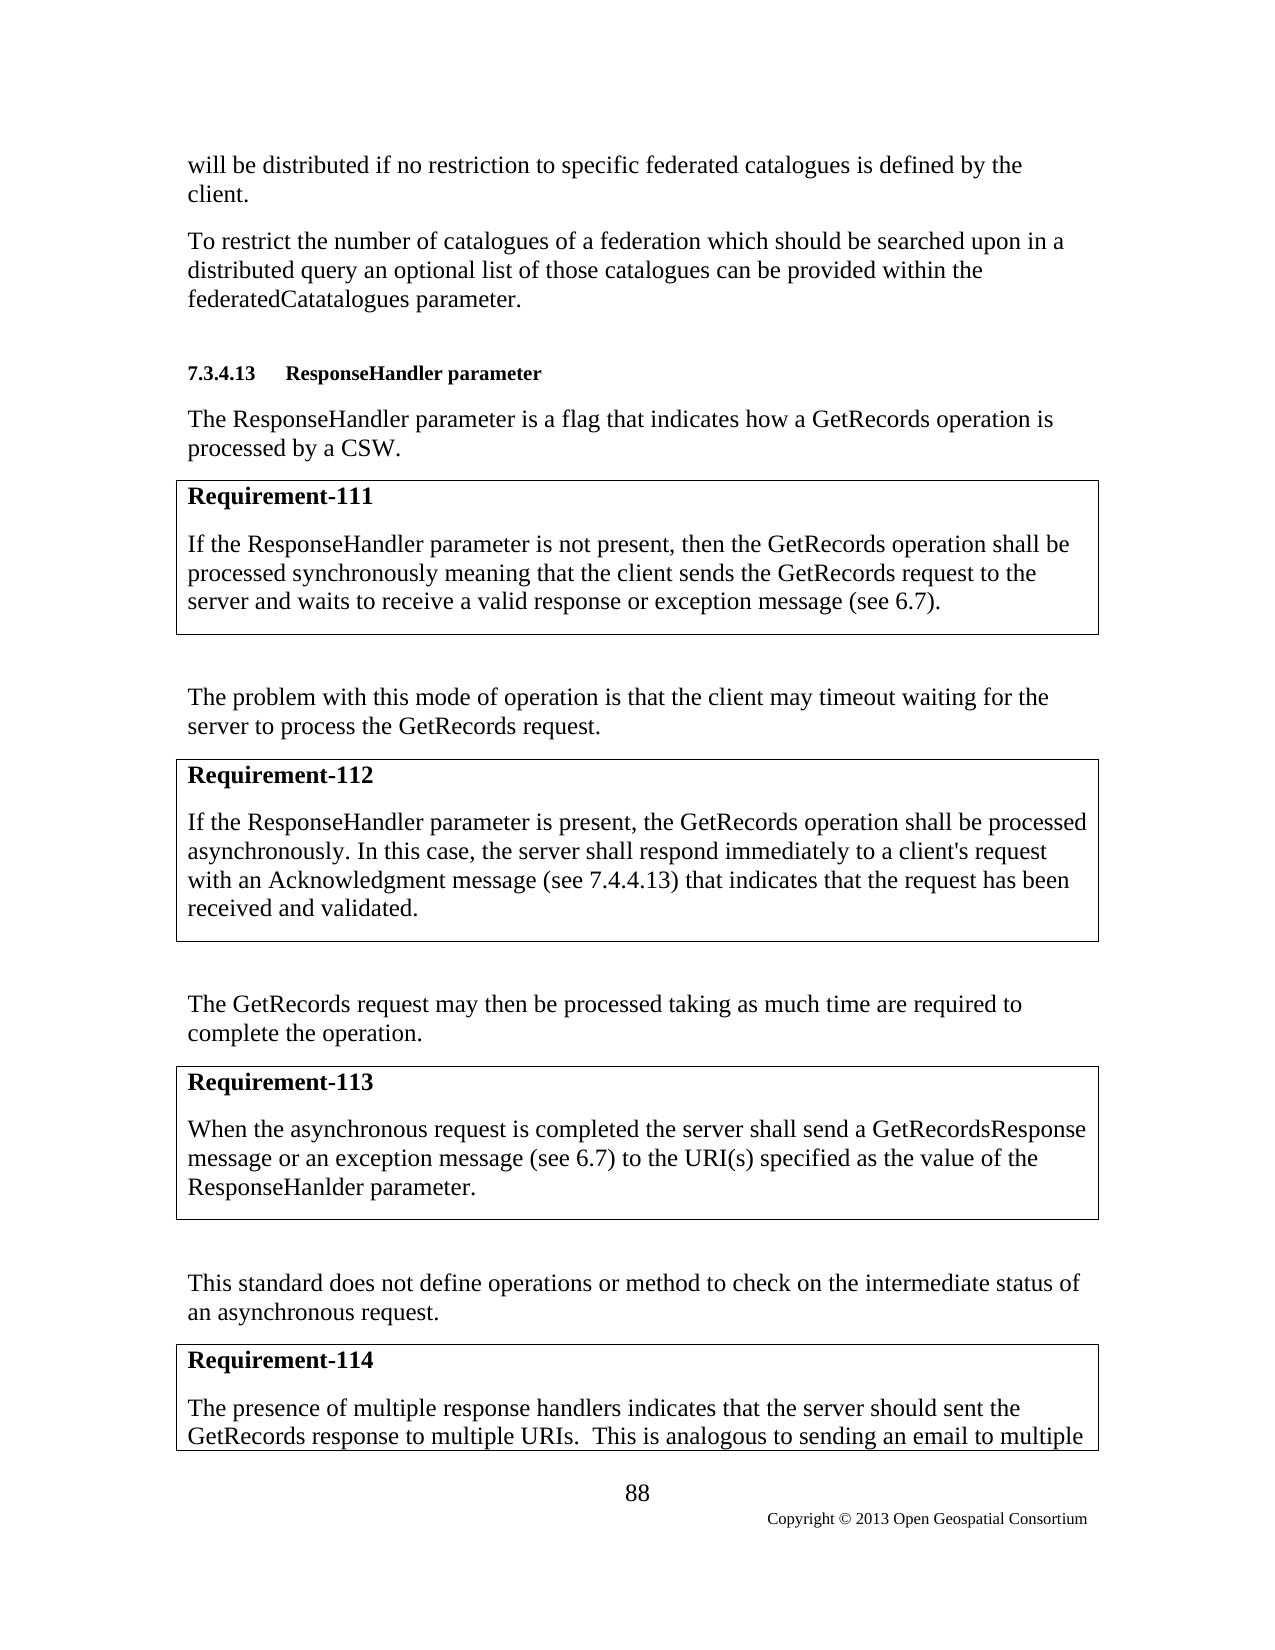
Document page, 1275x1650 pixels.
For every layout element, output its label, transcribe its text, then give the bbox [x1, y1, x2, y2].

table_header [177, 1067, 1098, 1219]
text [187, 150, 1087, 207]
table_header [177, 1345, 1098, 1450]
text To restrict the number of catalogues of a federation which should be searched upon in a distributed query an optional list of those catalogues can be provided within the federatedCatatalogues parameter. [187, 226, 1087, 312]
text This standard does not define operations or method to check on the intermediate status of an asynchronous request. [187, 1268, 1087, 1325]
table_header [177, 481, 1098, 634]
text The GetRecords request may then be processed taking as much time are required to complete the operation. [187, 989, 1087, 1047]
text The problem with this mode of operation is that the client may timeout waiting for the server to process the GetRecords request. [187, 682, 1087, 740]
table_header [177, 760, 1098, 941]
subtitle ResponseHandler parameter [187, 361, 1087, 385]
text The ResponseHandler parameter is a flag that indicates how a GetRecords operation is processed by a CSW. [187, 404, 1087, 462]
